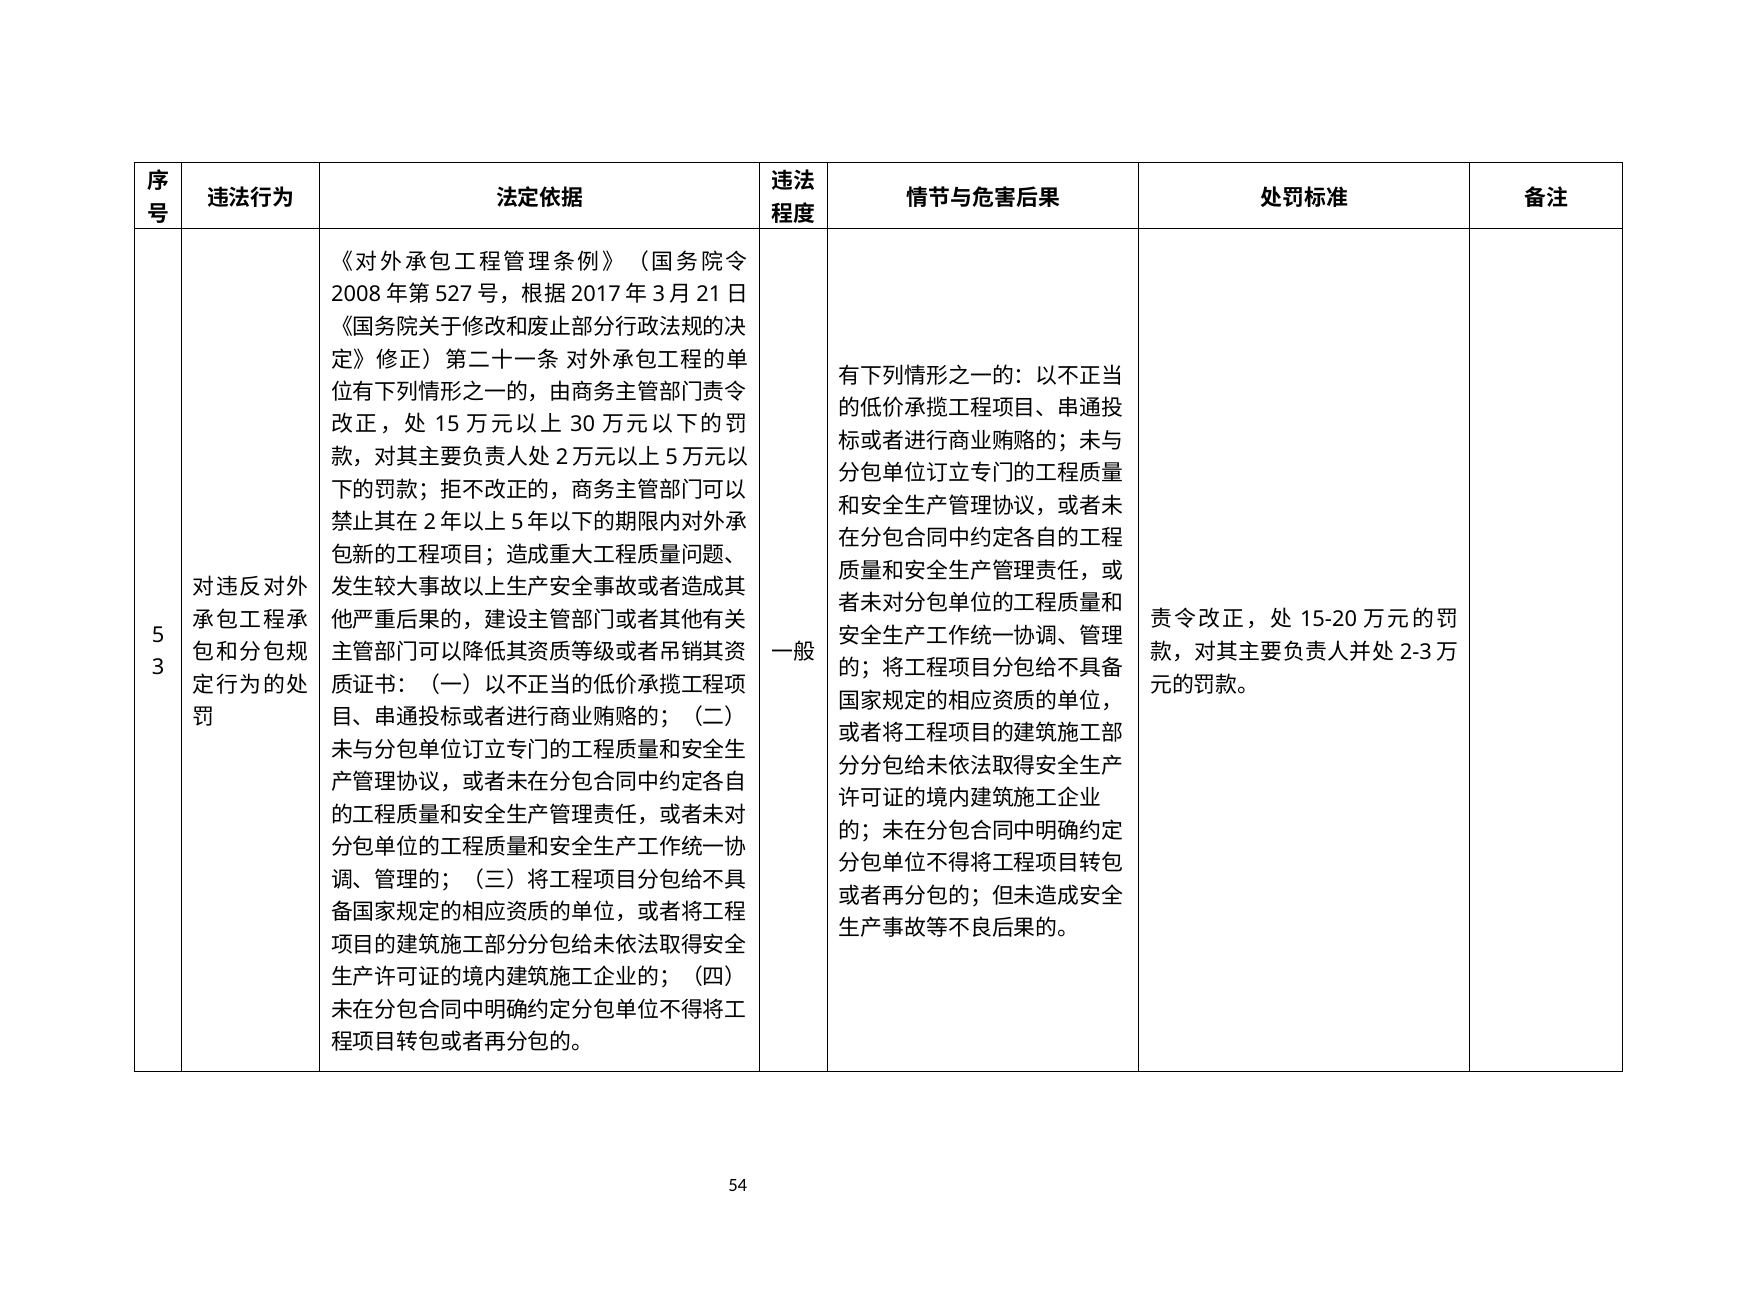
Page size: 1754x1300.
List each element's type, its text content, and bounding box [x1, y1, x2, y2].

table_cell 有下列情形之一的：以不正当的低价承揽工程项目、串通投标或者进行商业贿赂的；未与分包单位订立专门的工程质量和安全生产管理协议，或者未在分包合同中约定各自的工程质量和安全生产管理责任，或者未对分包单位的工程质量和安全生产工作统一协调、管理的；将工程项目分包给不具备国家规定的相应资质的单位，或者将工程项目的建筑施工部分分包给未依法取得安全生产许可证的境内建筑施工企业的；未在分包合同中明确约定分包单位不得将工程项目转包或者再分包的；但未造成安全生产事故等不良后果的。 [828, 229, 1138, 1071]
table_header 备注 [1470, 163, 1622, 228]
table_cell 对违反对外承包工程承包和分包规定行为的处罚 [182, 229, 319, 1071]
table_cell 责令改正，处15-20万元的罚款，对其主要负责人并处2-3万元的罚款。 [1139, 229, 1469, 1071]
table_header 违法行为 [182, 163, 319, 228]
table_header 序号 [135, 163, 181, 228]
table_cell 一般 [760, 229, 827, 1071]
table_header 违法 程度 [760, 163, 827, 228]
table_header 法定依据 [320, 163, 759, 228]
table_header 处罚标准 [1139, 163, 1469, 228]
table_cell [1470, 229, 1622, 1071]
table_header 情节与危害后果 [828, 163, 1138, 228]
table_cell 53 [135, 229, 181, 1071]
